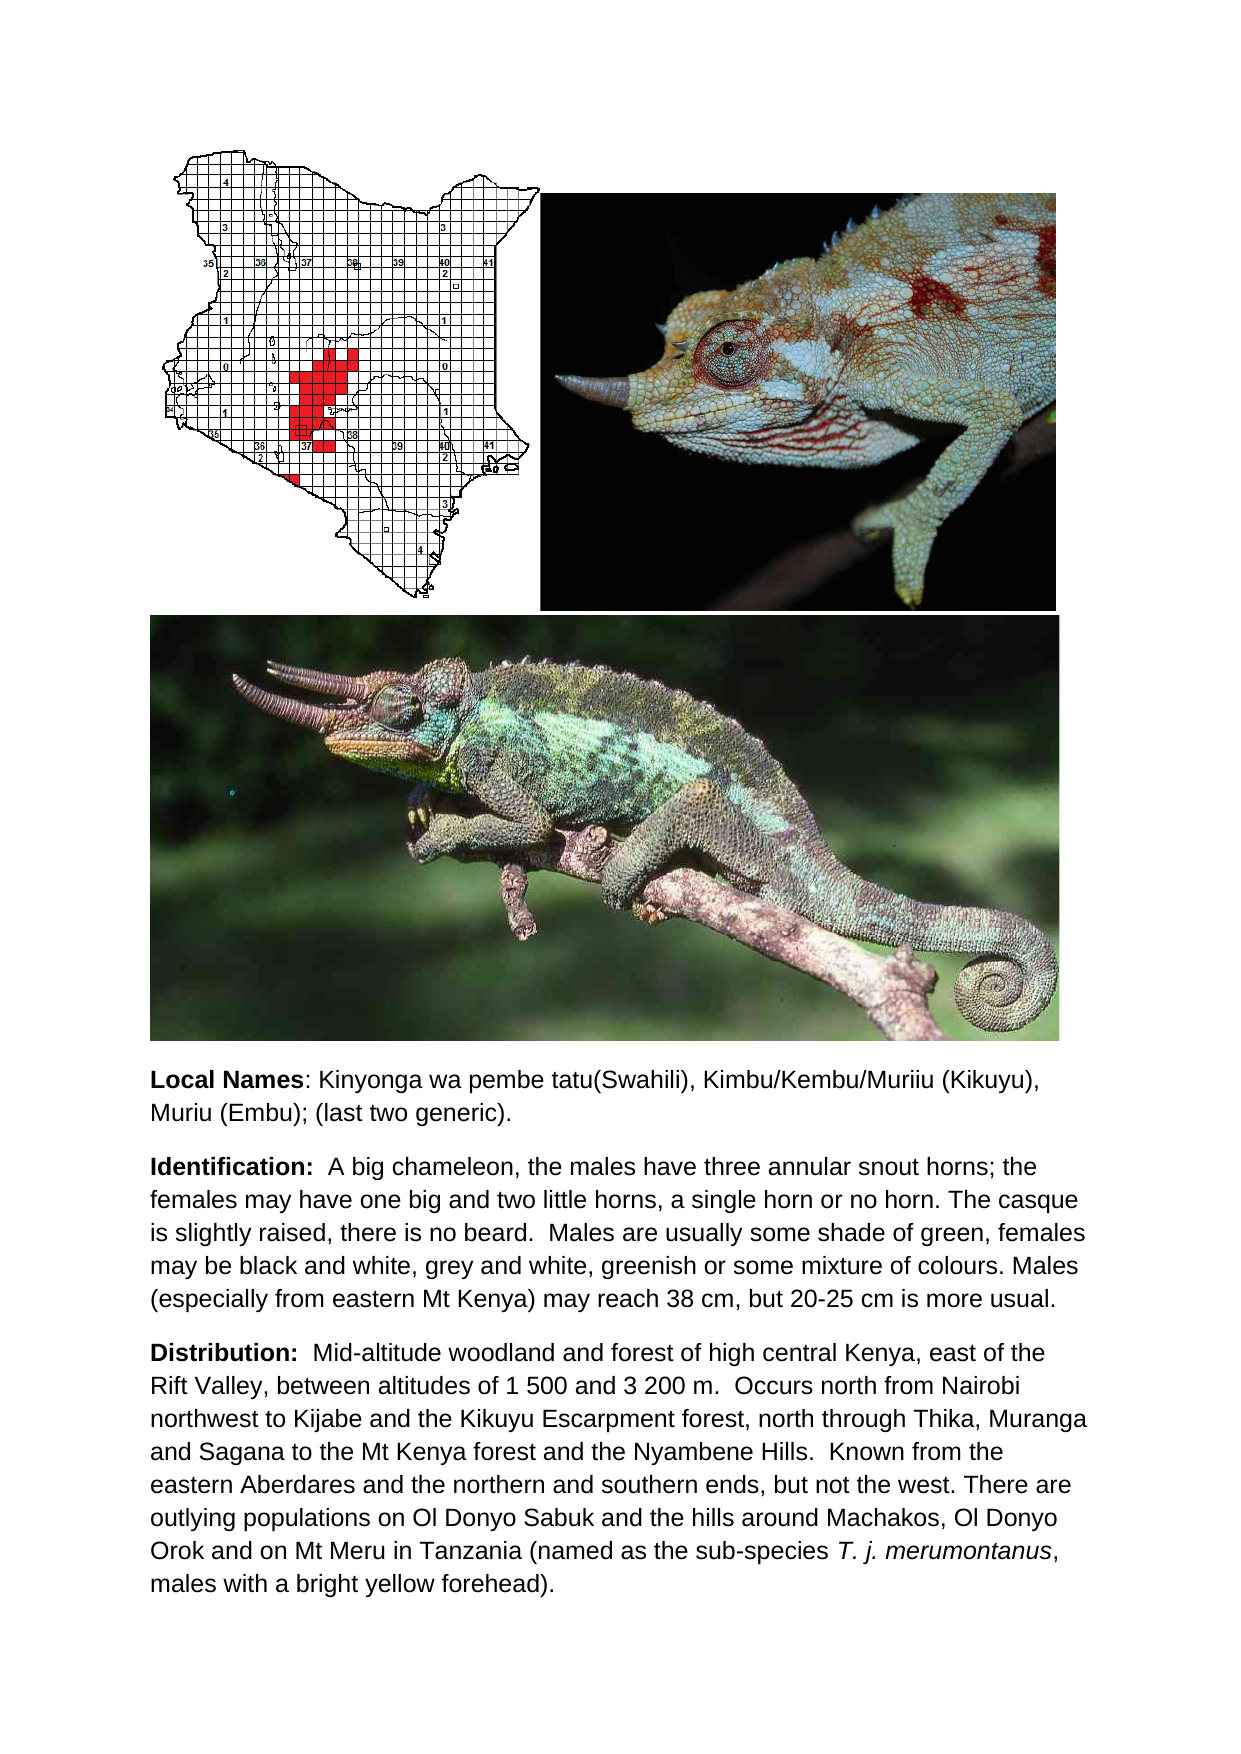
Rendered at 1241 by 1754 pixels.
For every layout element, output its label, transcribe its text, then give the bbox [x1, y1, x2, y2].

text Identification: A big chameleon, the males have three annular snout horns; the females may have one big and two little horns, a single horn or no horn. The casque is slightly raised, there is no beard. Males are usually some shade of green, females may be black and white, grey and white, greenish or some mixture of colours. Males (especially from eastern Mt Kenya) may reach 38 cm, but 20-25 cm is more usual. [150, 1152, 1090, 1313]
text Local Names: Kinyonga wa pembe tatu(Swahili), Kimbu/Kembu/Muriiu (Kikuyu), Muriu (Embu); (last two generic). [150, 1065, 1090, 1127]
text Distribution: Mid-altitude woodland and forest of high central Kenya, east of the Rift Valley, between altitudes of 1 500 and 3 200 m. Occurs north from Nairobi northwest to Kijabe and the Kikuyu Escarpment forest, north through Thika, Muranga and Sagana to the Mt Kenya forest and the Nyambene Hills. Known from the eastern Aberdares and the northern and southern ends, but not the west. There are outlying populations on Ol Donyo Sabuk and the hills around Machakos, Ol Donyo Orok and on Mt Meru in Tanzania (named as the sub-species T. j. merumontanus, males with a bright yellow forehead). [150, 1338, 1090, 1598]
picture [150, 150, 1056, 611]
picture [150, 615, 1060, 1041]
